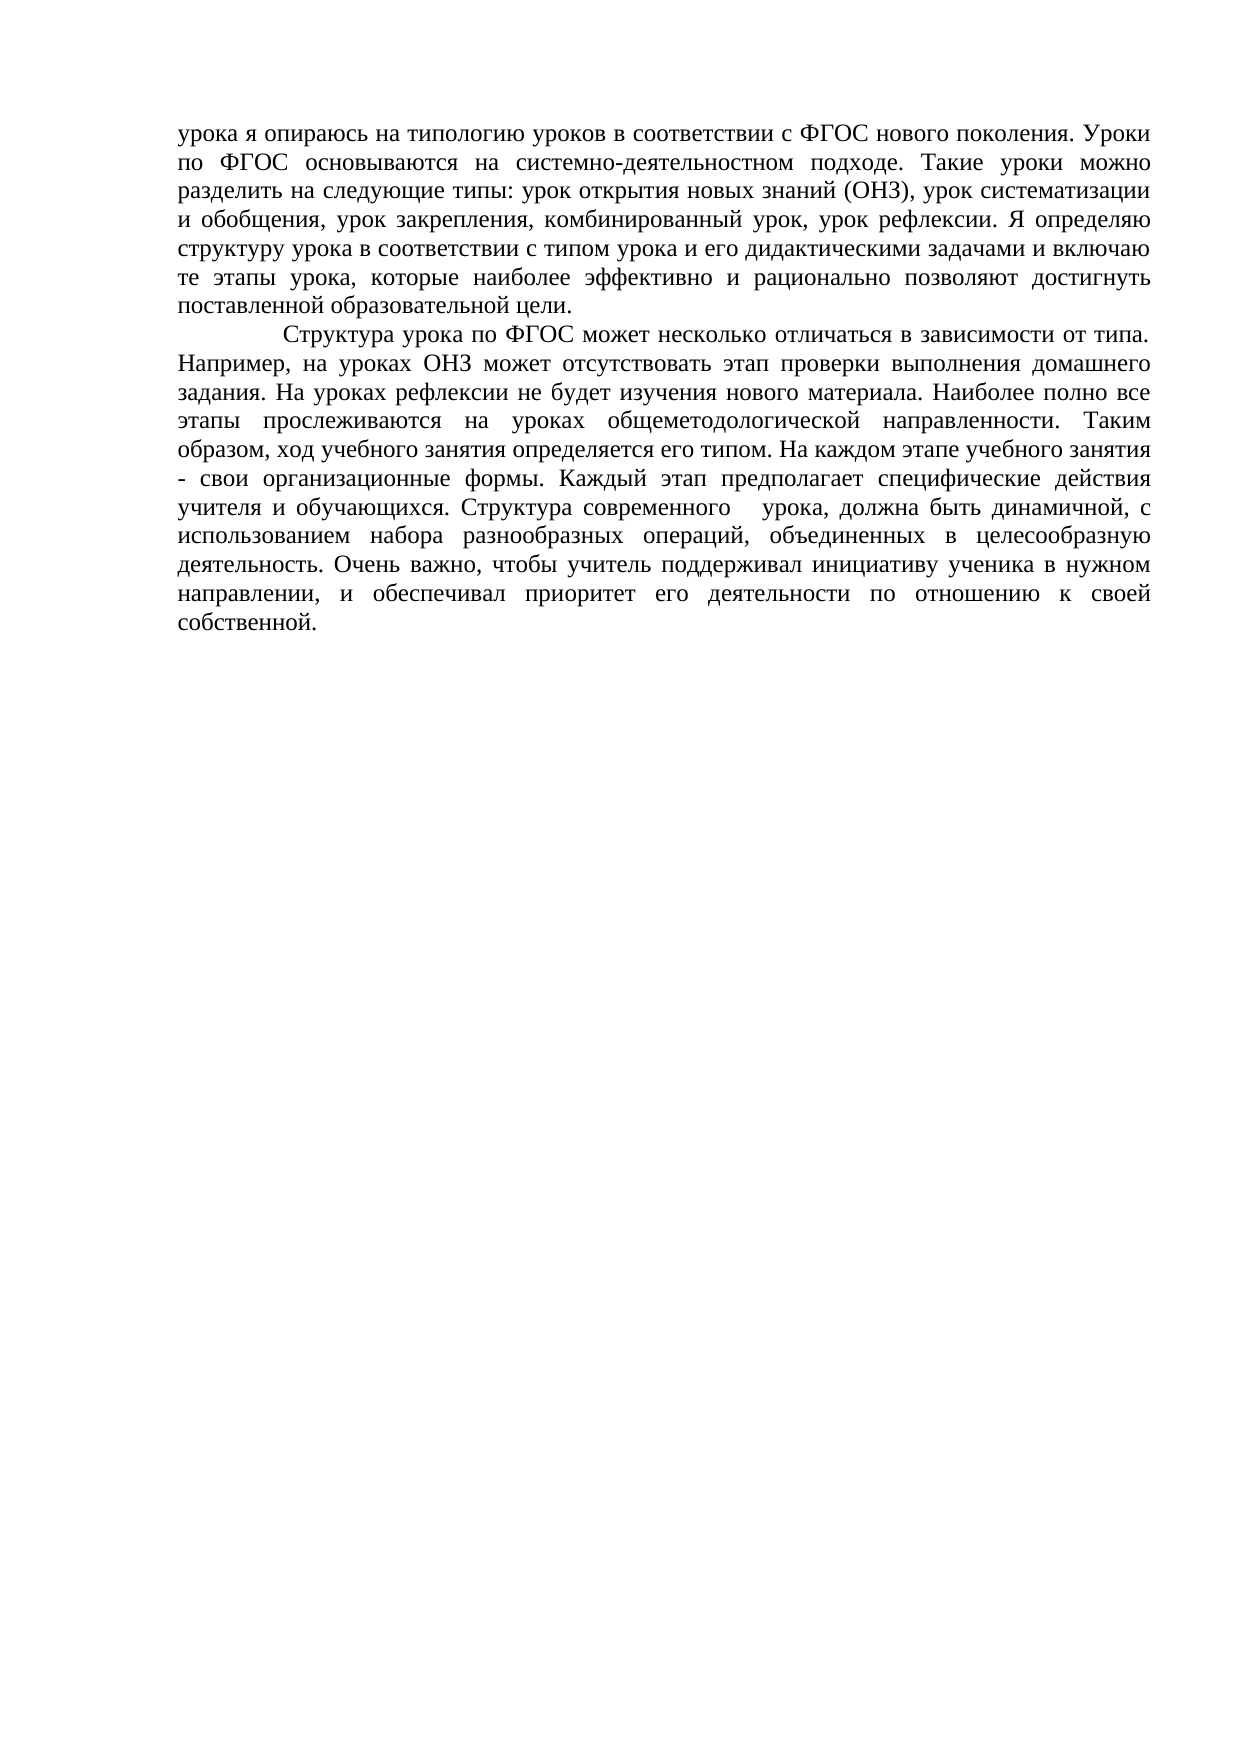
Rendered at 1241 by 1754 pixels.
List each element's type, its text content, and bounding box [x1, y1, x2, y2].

text Структура урока по ФГОС может несколько отличаться в зависимости от типа. Например, на уроках ОНЗ может отсутствовать этап проверки выполнения домашнего задания. На уроках рефлексии не будет изучения нового материала. Наиболее полно все этапы прослеживаются на уроках общеметодологической направленности. Таким образом, ход учебного занятия определяется его типом. На каждом этапе учебного занятия - свои организационные формы. Каждый этап предполагает специфические действия учителя и обучающихся. Структура современного урока, должна быть динамичной, с использованием набора разнообразных операций, объединенных в целесообразную деятельность. Очень важно, чтобы учитель поддерживал инициативу ученика в нужном направлении, и обеспечивал приоритет его деятельности по отношению к своей собственной. [177, 319, 1152, 636]
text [177, 118, 1152, 319]
